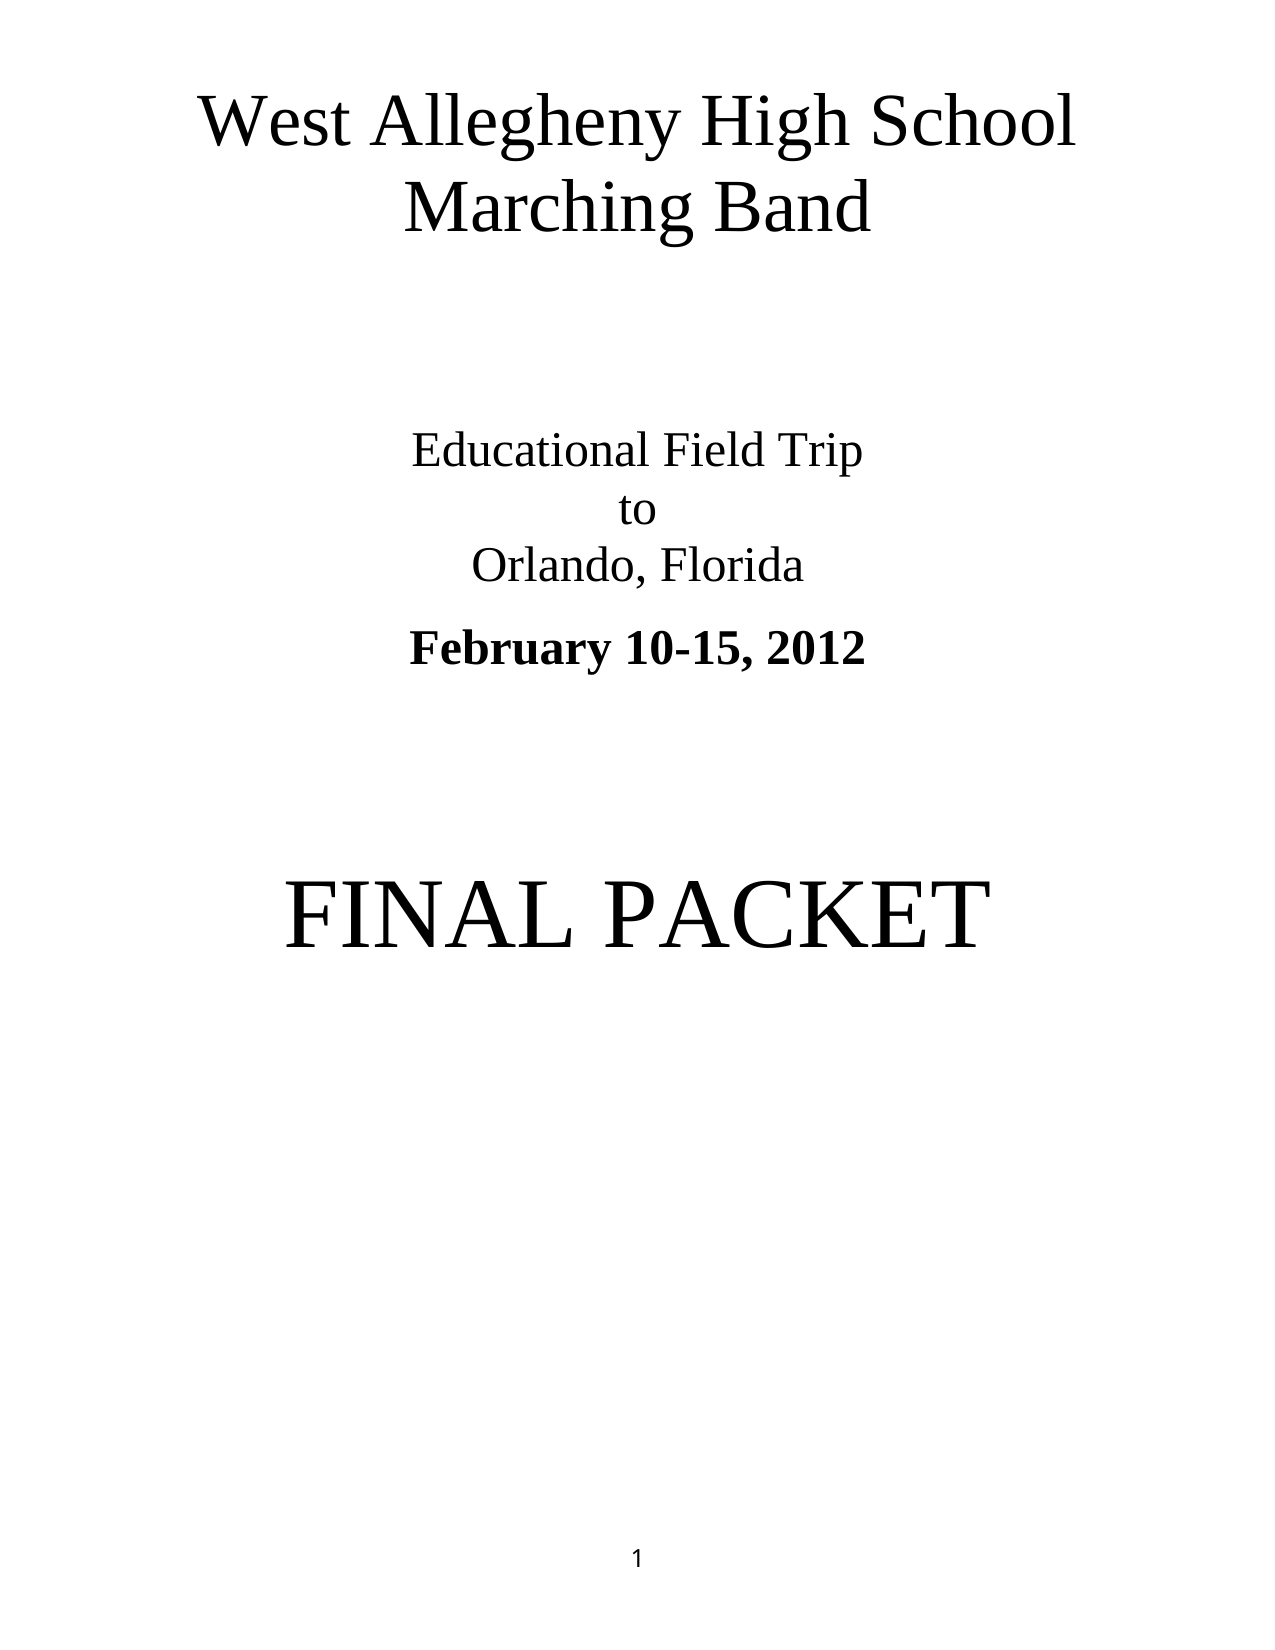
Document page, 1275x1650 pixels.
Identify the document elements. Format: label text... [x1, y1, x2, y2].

text Marching Band [75, 161, 1200, 247]
text Educational Field Trip [75, 420, 1200, 477]
subtitle February 10-15, 2012 [75, 617, 1200, 675]
text to [75, 477, 1200, 535]
text FINAL PACKET [75, 854, 1200, 969]
